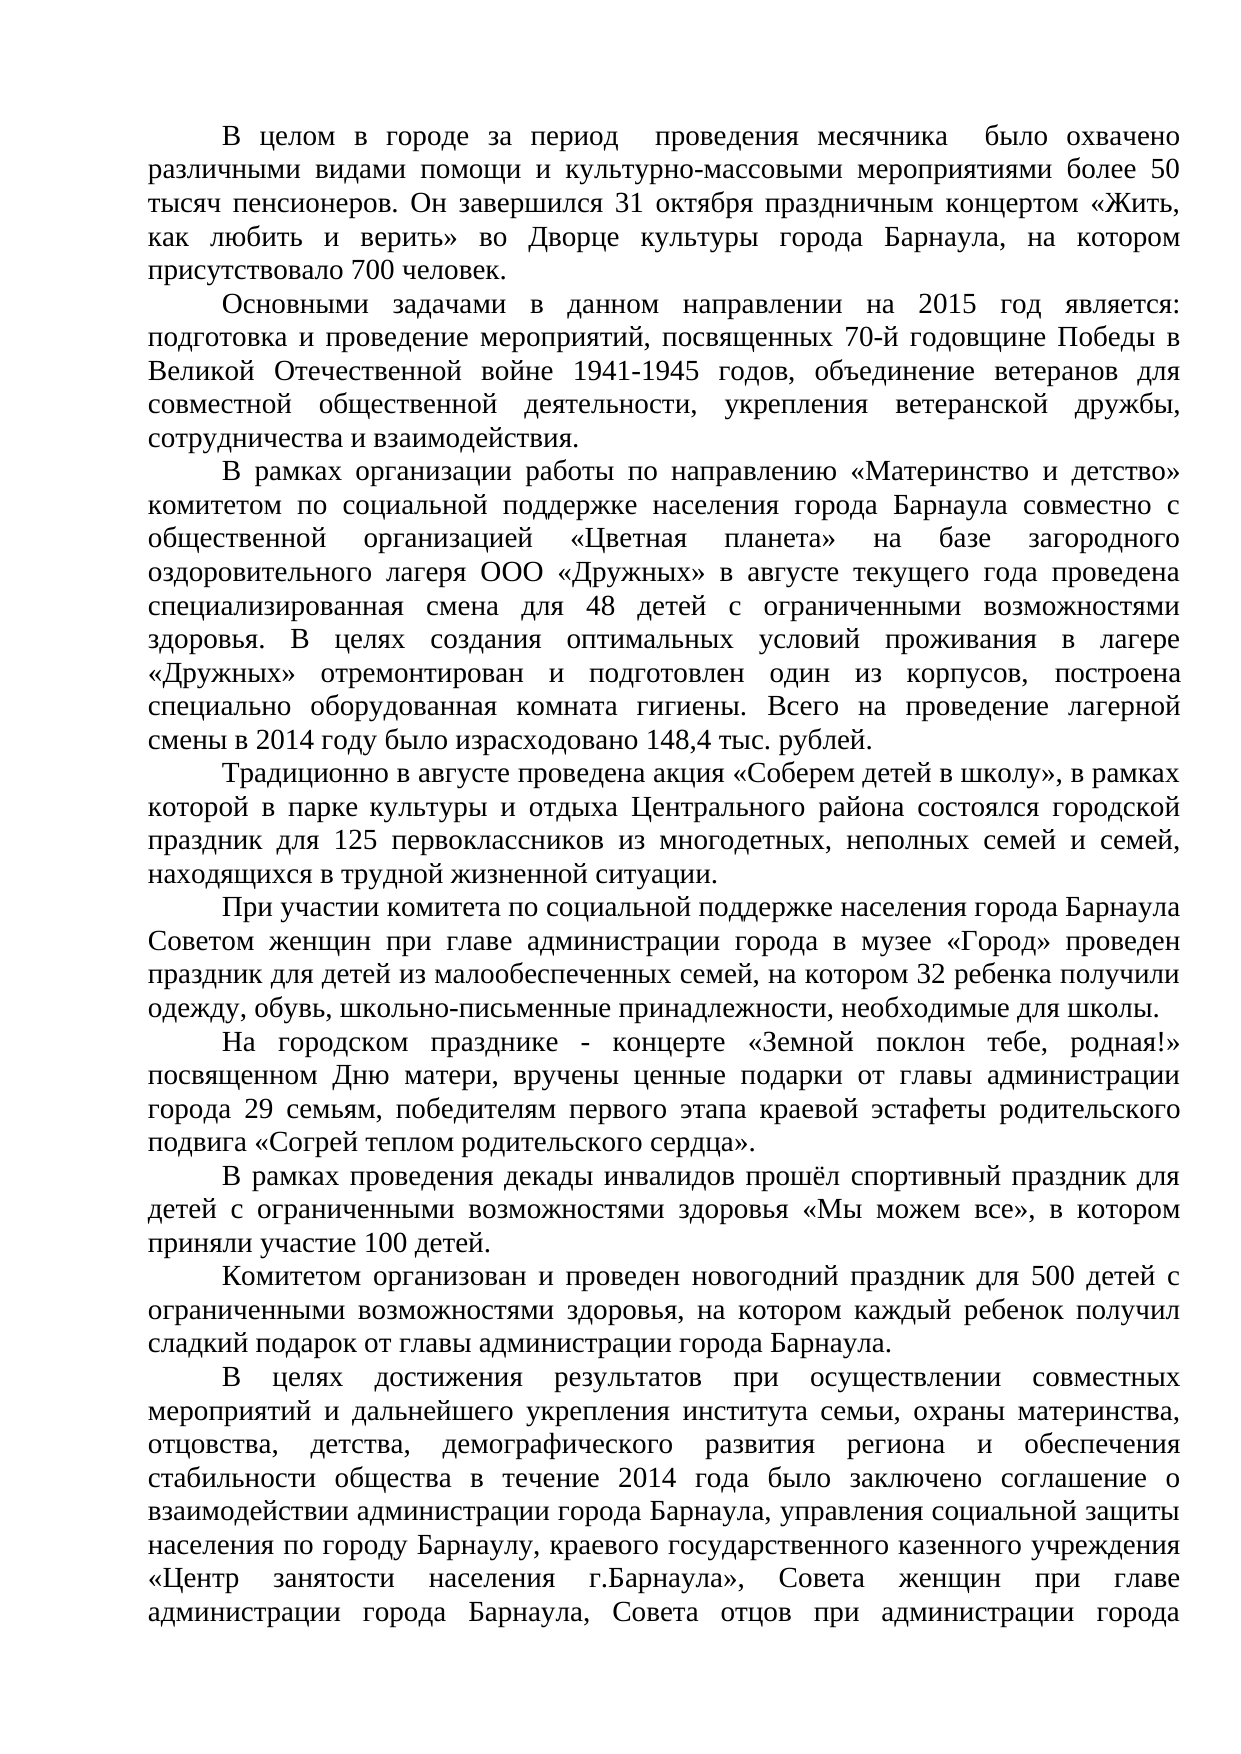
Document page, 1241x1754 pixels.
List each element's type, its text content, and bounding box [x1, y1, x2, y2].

text Основными задачами в данном направлении на 2015 год является: подготовка и проведение мероприятий, посвященных 70-й годовщине Победы в Великой Отечественной войне 1941-1945 годов, объединение ветеранов для совместной общественной деятельности, укрепления ветеранской дружбы, сотрудничества и взаимодействия. [148, 286, 1181, 453]
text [148, 1359, 1181, 1627]
text В целом в городе за период проведения месячника было охвачено различными видами помощи и культурно-массовыми мероприятиями более 50 тысяч пенсионеров. Он завершился 31 октября праздничным концертом «Жить, как любить и верить» во Дворце культуры города Барнаула, на котором присутствовало 700 человек. [148, 118, 1181, 286]
text На городском празднике - концерте «Земной поклон тебе, родная!» посвященном Дню матери, вручены ценные подарки от главы администрации города 29 семьям, победителям первого этапа краевой эстафеты родительского подвига «Согрей теплом родительского сердца». [148, 1024, 1181, 1158]
text В рамках организации работы по направлению «Материнство и детство» комитетом по социальной поддержке населения города Барнаула совместно с общественной организацией «Цветная планета» на базе загородного оздоровительного лагеря ООО «Дружных» в августе текущего года проведена специализированная смена для 48 детей с ограниченными возможностями здоровья. В целях создания оптимальных условий проживания в лагере «Дружных» отремонтирован и подготовлен один из корпусов, построена специально оборудованная комната гигиены. Всего на проведение лагерной смены в 2014 году было израсходовано 148,4 тыс. рублей. [148, 453, 1181, 755]
text В рамках проведения декады инвалидов прошёл спортивный праздник для детей с ограниченными возможностями здоровья «Мы можем все», в котором приняли участие 100 детей. [148, 1158, 1181, 1258]
text При участии комитета по социальной поддержке населения города Барнаула Советом женщин при главе администрации города в музее «Город» проведен праздник для детей из малообеспеченных семей, на котором 32 ребенка получили одежду, обувь, школьно-письменные принадлежности, необходимые для школы. [148, 889, 1181, 1024]
text Традиционно в августе проведена акция «Соберем детей в школу», в рамках которой в парке культуры и отдыха Центрального района состоялся городской праздник для 125 первоклассников из многодетных, неполных семей и семей, находящихся в трудной жизненной ситуации. [148, 755, 1181, 889]
text Комитетом организован и проведен новогодний праздник для 500 детей с ограниченными возможностями здоровья, на котором каждый ребенок получил сладкий подарок от главы администрации города Барнаула. [148, 1258, 1181, 1359]
